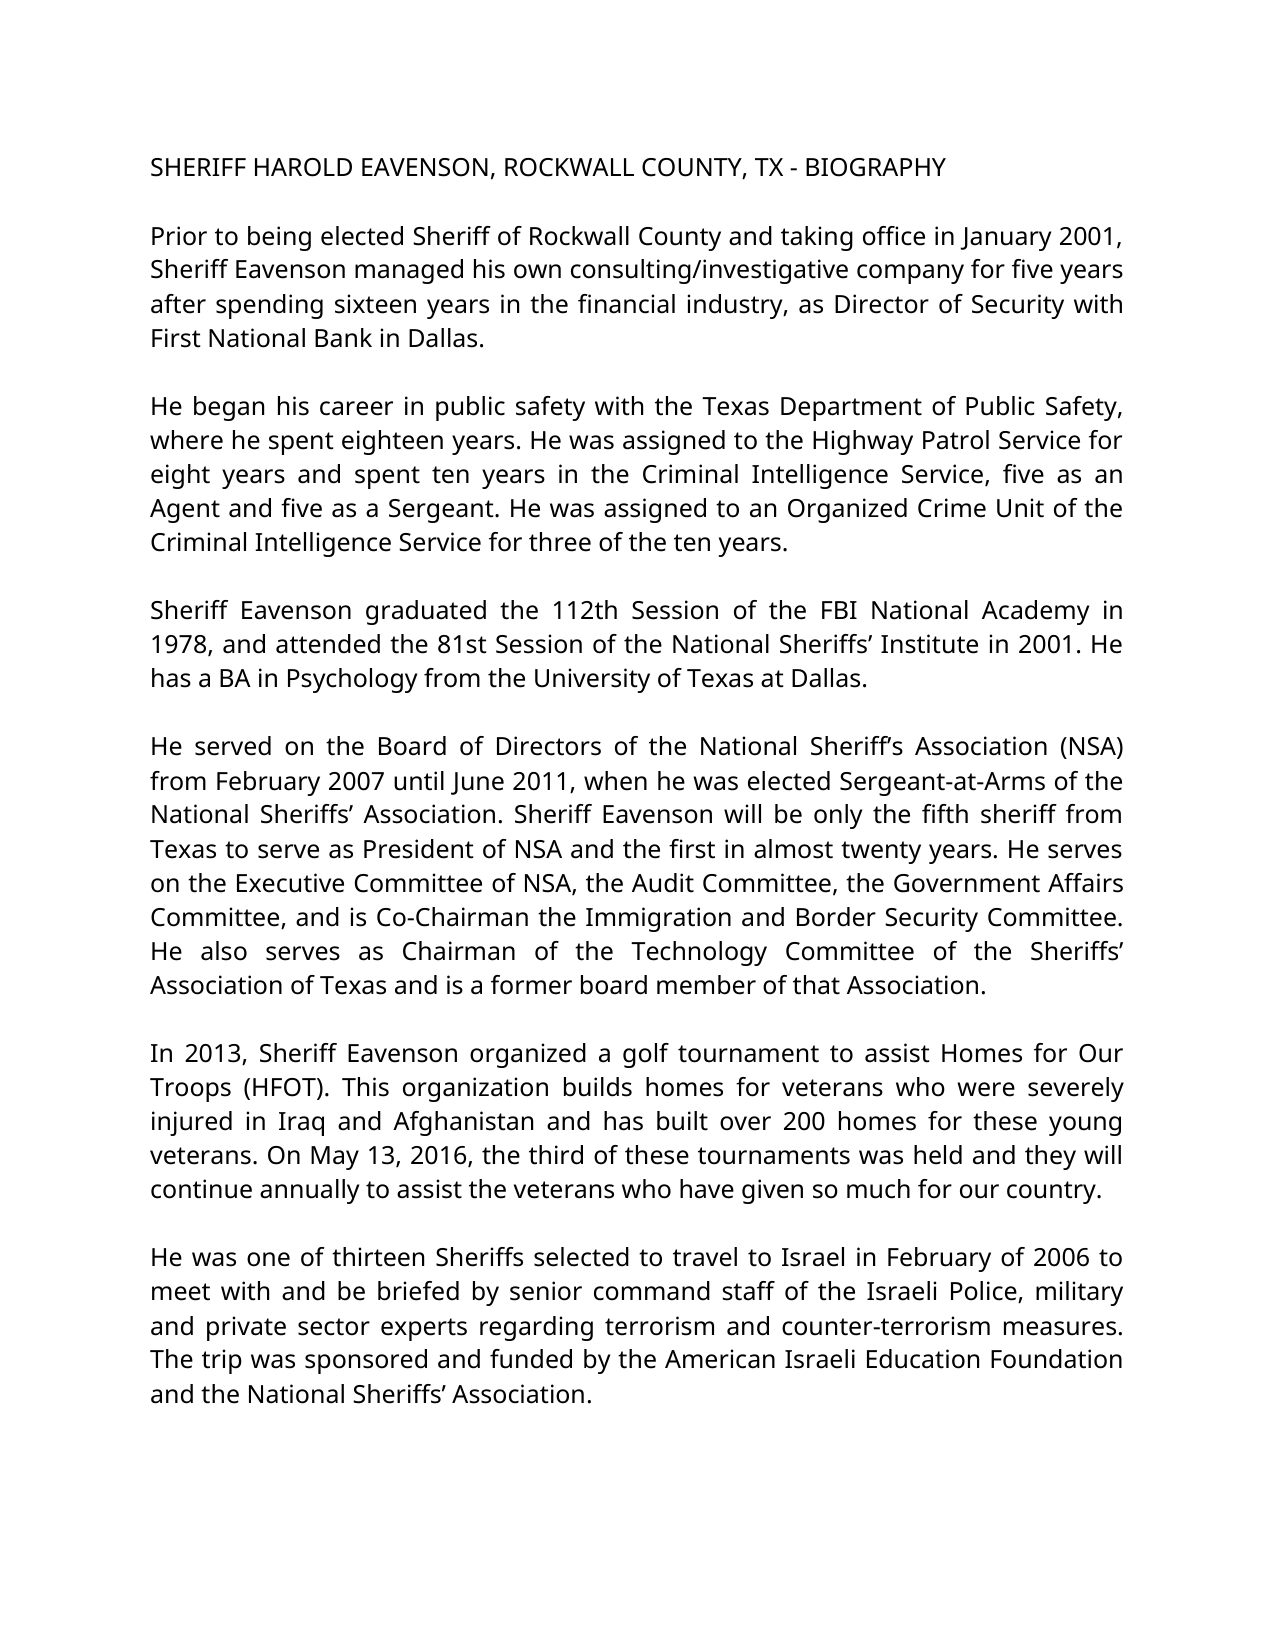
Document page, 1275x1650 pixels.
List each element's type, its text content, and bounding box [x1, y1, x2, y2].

text In 2013, Sheriff Eavenson organized a golf tournament to assist Homes for Our Troops (HFOT). This organization builds homes for veterans who were severely injured in Iraq and Afghanistan and has built over 200 homes for these young veterans. On May 13, 2016, the third of these tournaments was held and they will continue annually to assist the veterans who have given so much for our country. [150, 1036, 1125, 1206]
text He began his career in public safety with the Texas Department of Public Safety, where he spent eighteen years. He was assigned to the Highway Patrol Service for eight years and spent ten years in the Criminal Intelligence Service, five as an Agent and five as a Sergeant. He was assigned to an Organized Crime Unit of the Criminal Intelligence Service for three of the ten years. [150, 388, 1125, 559]
text SHERIFF HAROLD EAVENSON, ROCKWALL COUNTY, TX - BIOGRAPHY [150, 150, 1125, 184]
text He served on the Board of Directors of the National Sheriff’s Association (NSA) from February 2007 until June 2011, when he was elected Sergeant-at-Arms of the National Sheriffs’ Association. Sheriff Eavenson will be only the fifth sheriff from Texas to serve as President of NSA and the first in almost twenty years. He serves on the Executive Committee of NSA, the Audit Committee, the Government Affairs Committee, and is Co-Chairman the Immigration and Border Security Committee. He also serves as Chairman of the Technology Committee of the Sheriffs’ Association of Texas and is a former board member of that Association. [150, 729, 1125, 1002]
text Prior to being elected Sheriff of Rockwall County and taking office in January 2001, Sheriff Eavenson managed his own consulting/investigative company for five years after spending sixteen years in the financial industry, as Director of Security with First National Bank in Dallas. [150, 218, 1125, 354]
text He was one of thirteen Sheriffs selected to travel to Israel in February of 2006 to meet with and be briefed by senior command staff of the Israeli Police, military and private sector experts regarding terrorism and counter-terrorism measures. The trip was sponsored and funded by the American Israeli Education Foundation and the National Sheriffs’ Association. [150, 1240, 1125, 1410]
text Sheriff Eavenson graduated the 112th Session of the FBI National Academy in 1978, and attended the 81st Session of the National Sheriffs’ Institute in 2001. He has a BA in Psychology from the University of Texas at Dallas. [150, 593, 1125, 695]
